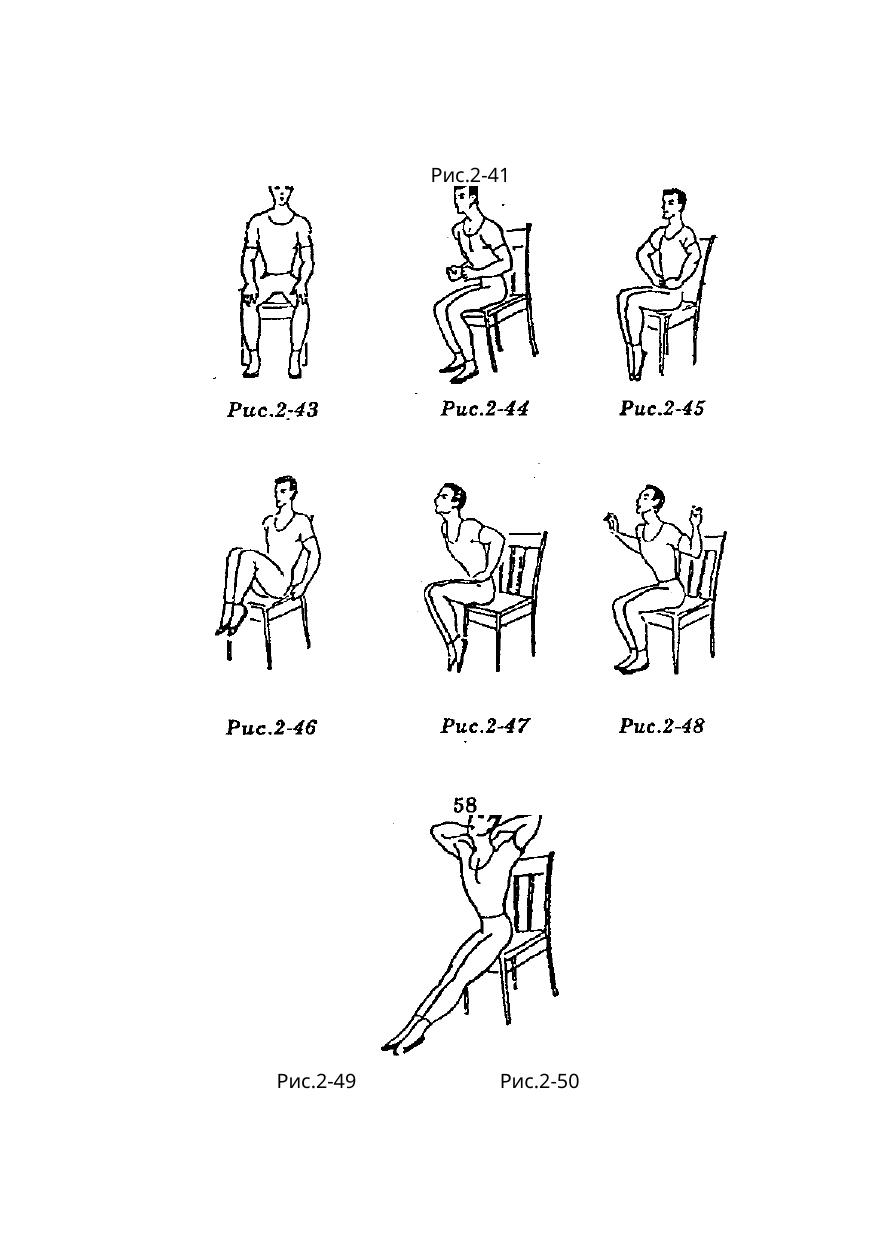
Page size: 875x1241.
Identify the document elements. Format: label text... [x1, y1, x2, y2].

picture [381, 815, 559, 1056]
picture [213, 186, 727, 813]
text Рис.2-49 Рис.2-50 [276, 1072, 727, 1092]
text Рис.2-41 [214, 167, 727, 186]
